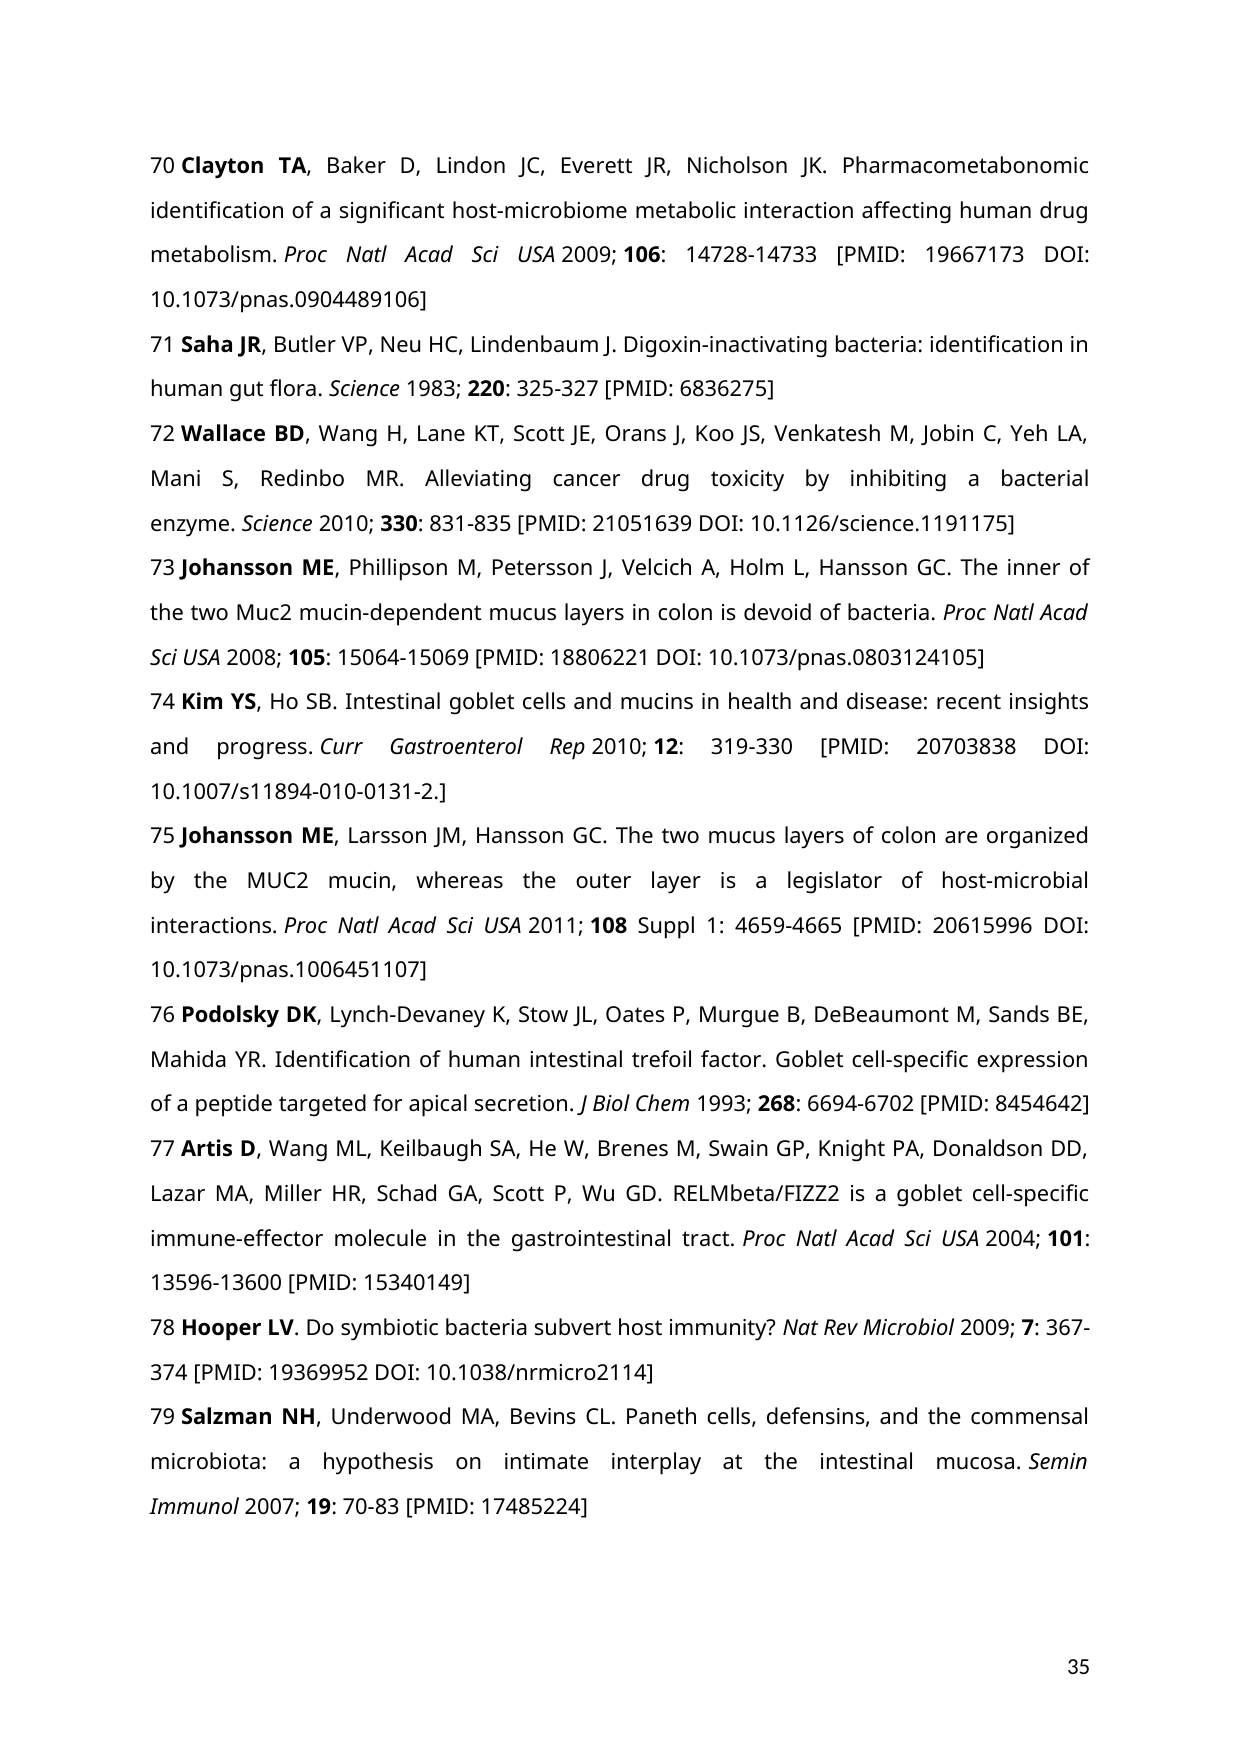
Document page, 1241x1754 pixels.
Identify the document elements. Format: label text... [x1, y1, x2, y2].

text 79 Salzman NH, Underwood MA, Bevins CL. Paneth cells, defensins, and the commensal microbiota: a hypothesis on intimate interplay at the intestinal mucosa. Semin Immunol 2007; 19: 70-83 [PMID: 17485224] [150, 1401, 1090, 1520]
text 74 Kim YS, Ho SB. Intestinal goblet cells and mucins in health and disease: recent insights and progress. Curr Gastroenterol Rep 2010; 12: 319-330 [PMID: 20703838 DOI: 10.1007/s11894-010-0131-2.] [150, 686, 1090, 805]
text 77 Artis D, Wang ML, Keilbaugh SA, He W, Brenes M, Swain GP, Knight PA, Donaldson DD, Lazar MA, Miller HR, Schad GA, Scott P, Wu GD. RELMbeta/FIZZ2 is a goblet cell-specific immune-effector molecule in the gastrointestinal tract. Proc Natl Acad Sci USA 2004; 101: 13596-13600 [PMID: 15340149] [150, 1133, 1090, 1297]
text 71 Saha JR, Butler VP, Neu HC, Lindenbaum J. Digoxin-inactivating bacteria: identification in human gut flora. Science 1983; 220: 325-327 [PMID: 6836275] [150, 329, 1090, 403]
text 70 Clayton TA, Baker D, Lindon JC, Everett JR, Nicholson JK. Pharmacometabonomic identification of a significant host-microbiome metabolic interaction affecting human drug metabolism. Proc Natl Acad Sci USA 2009; 106: 14728-14733 [PMID: 19667173 DOI: 10.1073/pnas.0904489106] [150, 150, 1090, 314]
text 73 Johansson ME, Phillipson M, Petersson J, Velcich A, Holm L, Hansson GC. The inner of the two Muc2 mucin-dependent mucus layers in colon is devoid of bacteria. Proc Natl Acad Sci USA 2008; 105: 15064-15069 [PMID: 18806221 DOI: 10.1073/pnas.0803124105] [150, 552, 1090, 671]
text 75 Johansson ME, Larsson JM, Hansson GC. The two mucus layers of colon are organized by the MUC2 mucin, whereas the outer layer is a legislator of host-microbial interactions. Proc Natl Acad Sci USA 2011; 108 Suppl 1: 4659-4665 [PMID: 20615996 DOI: 10.1073/pnas.1006451107] [150, 820, 1090, 984]
text 78 Hooper LV. Do symbiotic bacteria subvert host immunity? Nat Rev Microbiol 2009; 7: 367-374 [PMID: 19369952 DOI: 10.1038/nrmicro2114] [150, 1312, 1090, 1386]
text 72 Wallace BD, Wang H, Lane KT, Scott JE, Orans J, Koo JS, Venkatesh M, Jobin C, Yeh LA, Mani S, Redinbo MR. Alleviating cancer drug toxicity by inhibiting a bacterial enzyme. Science 2010; 330: 831-835 [PMID: 21051639 DOI: 10.1126/science.1191175] [150, 418, 1090, 537]
text 76 Podolsky DK, Lynch-Devaney K, Stow JL, Oates P, Murgue B, DeBeaumont M, Sands BE, Mahida YR. Identification of human intestinal trefoil factor. Goblet cell-specific expression of a peptide targeted for apical secretion. J Biol Chem 1993; 268: 6694-6702 [PMID: 8454642] [150, 999, 1090, 1118]
